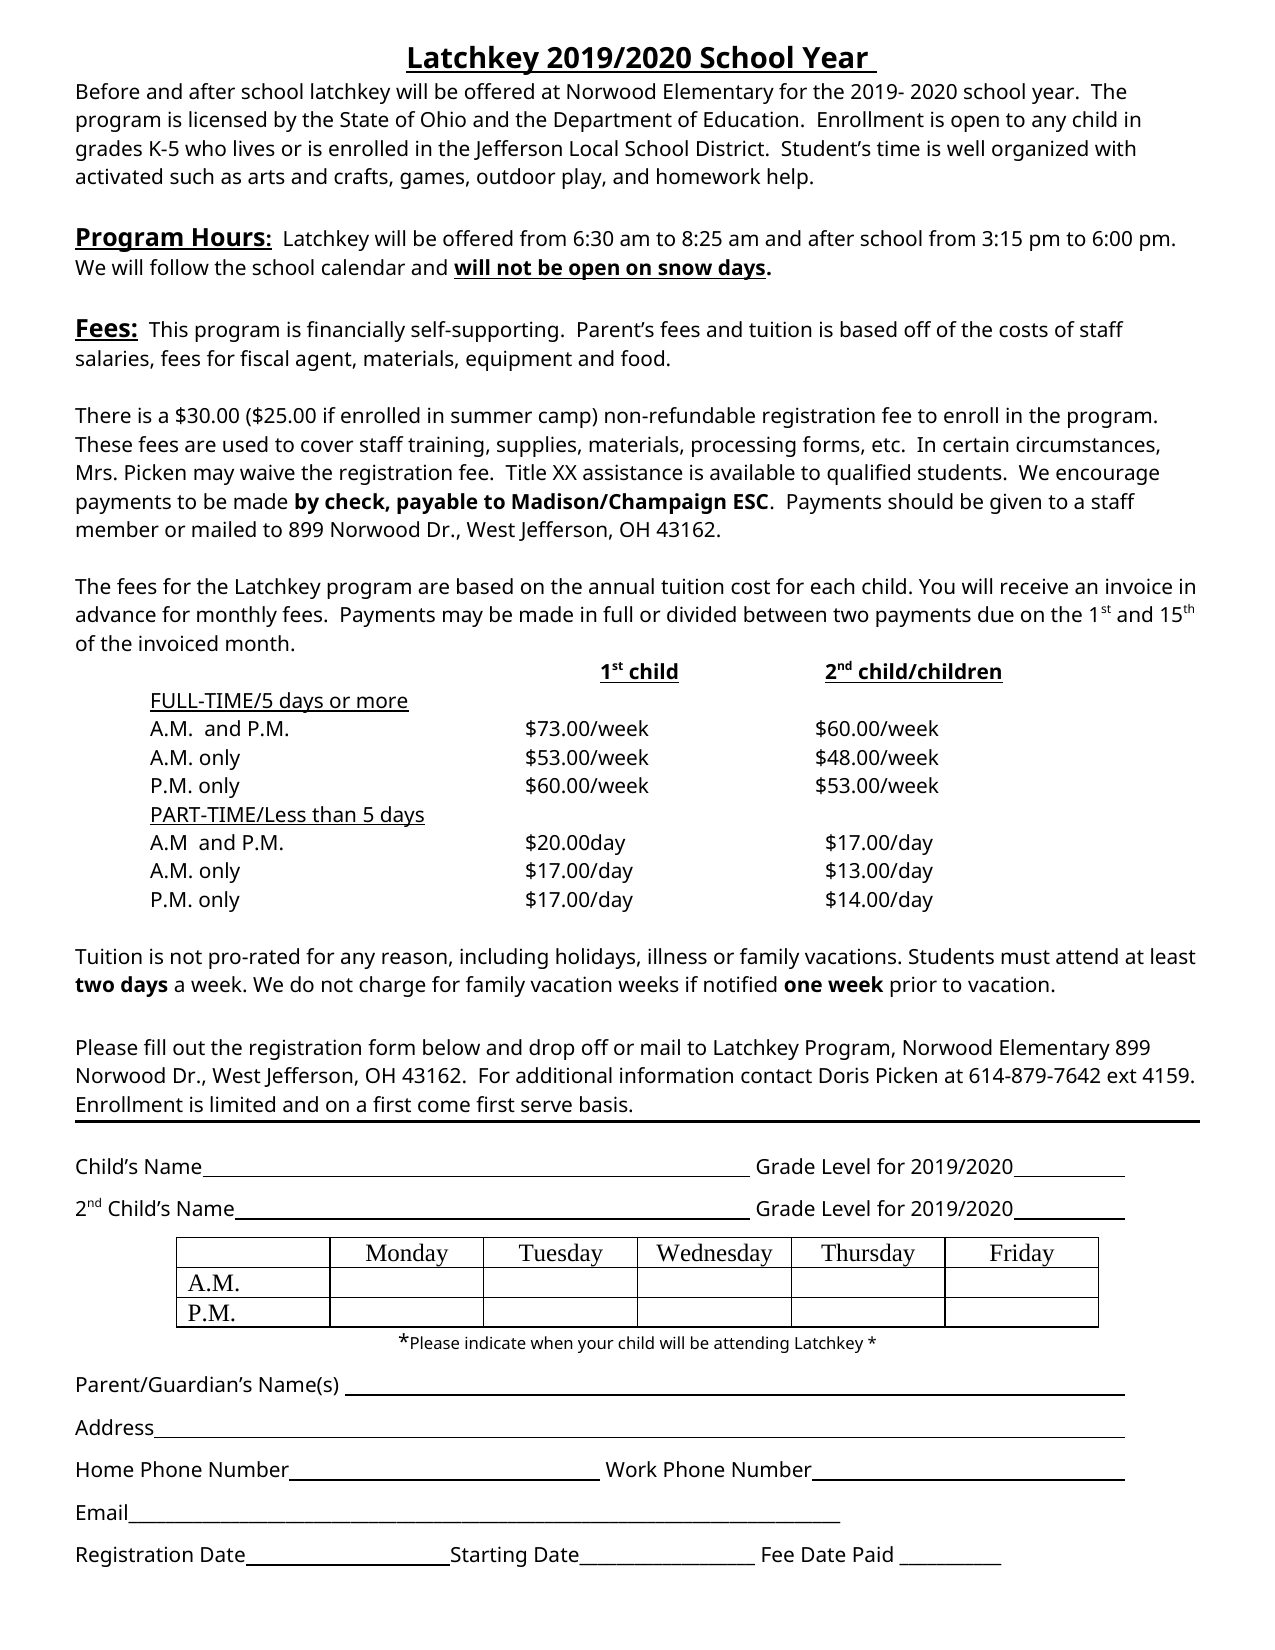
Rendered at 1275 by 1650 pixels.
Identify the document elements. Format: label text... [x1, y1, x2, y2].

text Home Phone Number Work Phone Number [75, 1455, 1200, 1484]
text A.M and P.M. $20.00day $17.00/day [75, 828, 1200, 857]
table_cell [792, 1298, 944, 1326]
table_header Thursday [792, 1238, 944, 1267]
text Tuition is not pro-rated for any reason, including holidays, illness or family vacations. Students must attend at least two days a week. We do not charge for family vacation weeks if notified one week prior to vacation. [75, 942, 1200, 999]
table_header Friday [946, 1238, 1098, 1267]
text Before and after school latchkey will be offered at Norwood Elementary for the 2019- 2020 school year. The program is licensed by the State of and the Department of Education. Enrollment is open to any child in grades K-5 who lives or is enrolled in the . Student’s time is well organized with activated such as arts and crafts, games, outdoor play, and homework help. [75, 77, 1200, 191]
text Registration Date Starting Date___________________ Fee Date Paid ___________ [75, 1540, 1200, 1569]
table_cell [946, 1298, 1098, 1326]
table_cell [331, 1298, 483, 1326]
text A.M. and P.M. $73.00/week $60.00/week [75, 714, 1200, 743]
text A.M. only $53.00/week $48.00/week [75, 743, 1200, 771]
text P.M. only $60.00/week $53.00/week [75, 771, 1200, 800]
text Program Hours: Latchkey will be offered from 6:30 am to 8:25 am and after school from 3:15 pm to 6:00 pm. We will follow the school calendar and will not be open on snow days. [75, 219, 1200, 282]
text Fees: This program is financially self-supporting. Parent’s fees and tuition is based off of the costs of staff salaries, fees for fiscal agent, materials, equipment and food. [75, 310, 1200, 373]
text Child’s Name Grade Level for 2019/2020 [75, 1152, 1200, 1180]
table_cell A.M. [177, 1268, 329, 1297]
table_cell P.M. [177, 1298, 329, 1326]
text Latchkey 2019/2020 School Year [75, 37, 1200, 77]
text Parent/Guardian’s Name(s) [75, 1370, 1200, 1398]
table_cell [484, 1268, 637, 1297]
text *Please indicate when your child will be attending Latchkey * [75, 1327, 1200, 1356]
text Address [75, 1413, 1200, 1441]
text P.M. only $17.00/day $14.00/day [75, 885, 1200, 913]
text PART-TIME/Less than 5 days [75, 800, 1200, 828]
table_header Wednesday [638, 1238, 791, 1267]
text 2nd Child’s Name Grade Level for 2019/2020 [75, 1194, 1200, 1223]
text Email_____________________________________________________________________________ [75, 1498, 1200, 1526]
table_header [177, 1238, 329, 1267]
text The fees for the Latchkey program are based on the annual tuition cost for each child. You will receive an invoice in advance for monthly fees. Payments may be made in full or divided between two payments due on the 1st and 15th of the invoiced month. [75, 572, 1200, 657]
text Please fill out the registration form below and drop off or mail to Latchkey Program, Norwood Elementary 899 Norwood Dr., West Jefferson, OH 43162. For additional information contact Doris Picken at 614-879-7642 ext 4159. Enrollment is limited and on a first come first serve basis. [75, 1033, 1200, 1120]
text A.M. only $17.00/day $13.00/day [75, 857, 1200, 885]
table_cell [792, 1268, 944, 1297]
text 1st child 2nd child/children [75, 657, 1200, 686]
table_cell [331, 1268, 483, 1297]
table_header Tuesday [484, 1238, 637, 1267]
table_cell [946, 1268, 1098, 1297]
table_cell [638, 1268, 791, 1297]
table_cell [638, 1298, 791, 1326]
table_header Monday [331, 1238, 483, 1267]
text There is a $30.00 ($25.00 if enrolled in summer camp) non-refundable registration fee to enroll in the program. These fees are used to cover staff training, supplies, materials, processing forms, etc. In certain circumstances, Mrs. Picken may waive the registration fee. Title XX assistance is available to qualified students. We encourage payments to be made by check, payable to Madison/Champaign ESC. Payments should be given to a staff member or mailed to . [75, 402, 1200, 544]
table_cell [484, 1298, 637, 1326]
text FULL-TIME/5 days or more [75, 686, 1200, 714]
